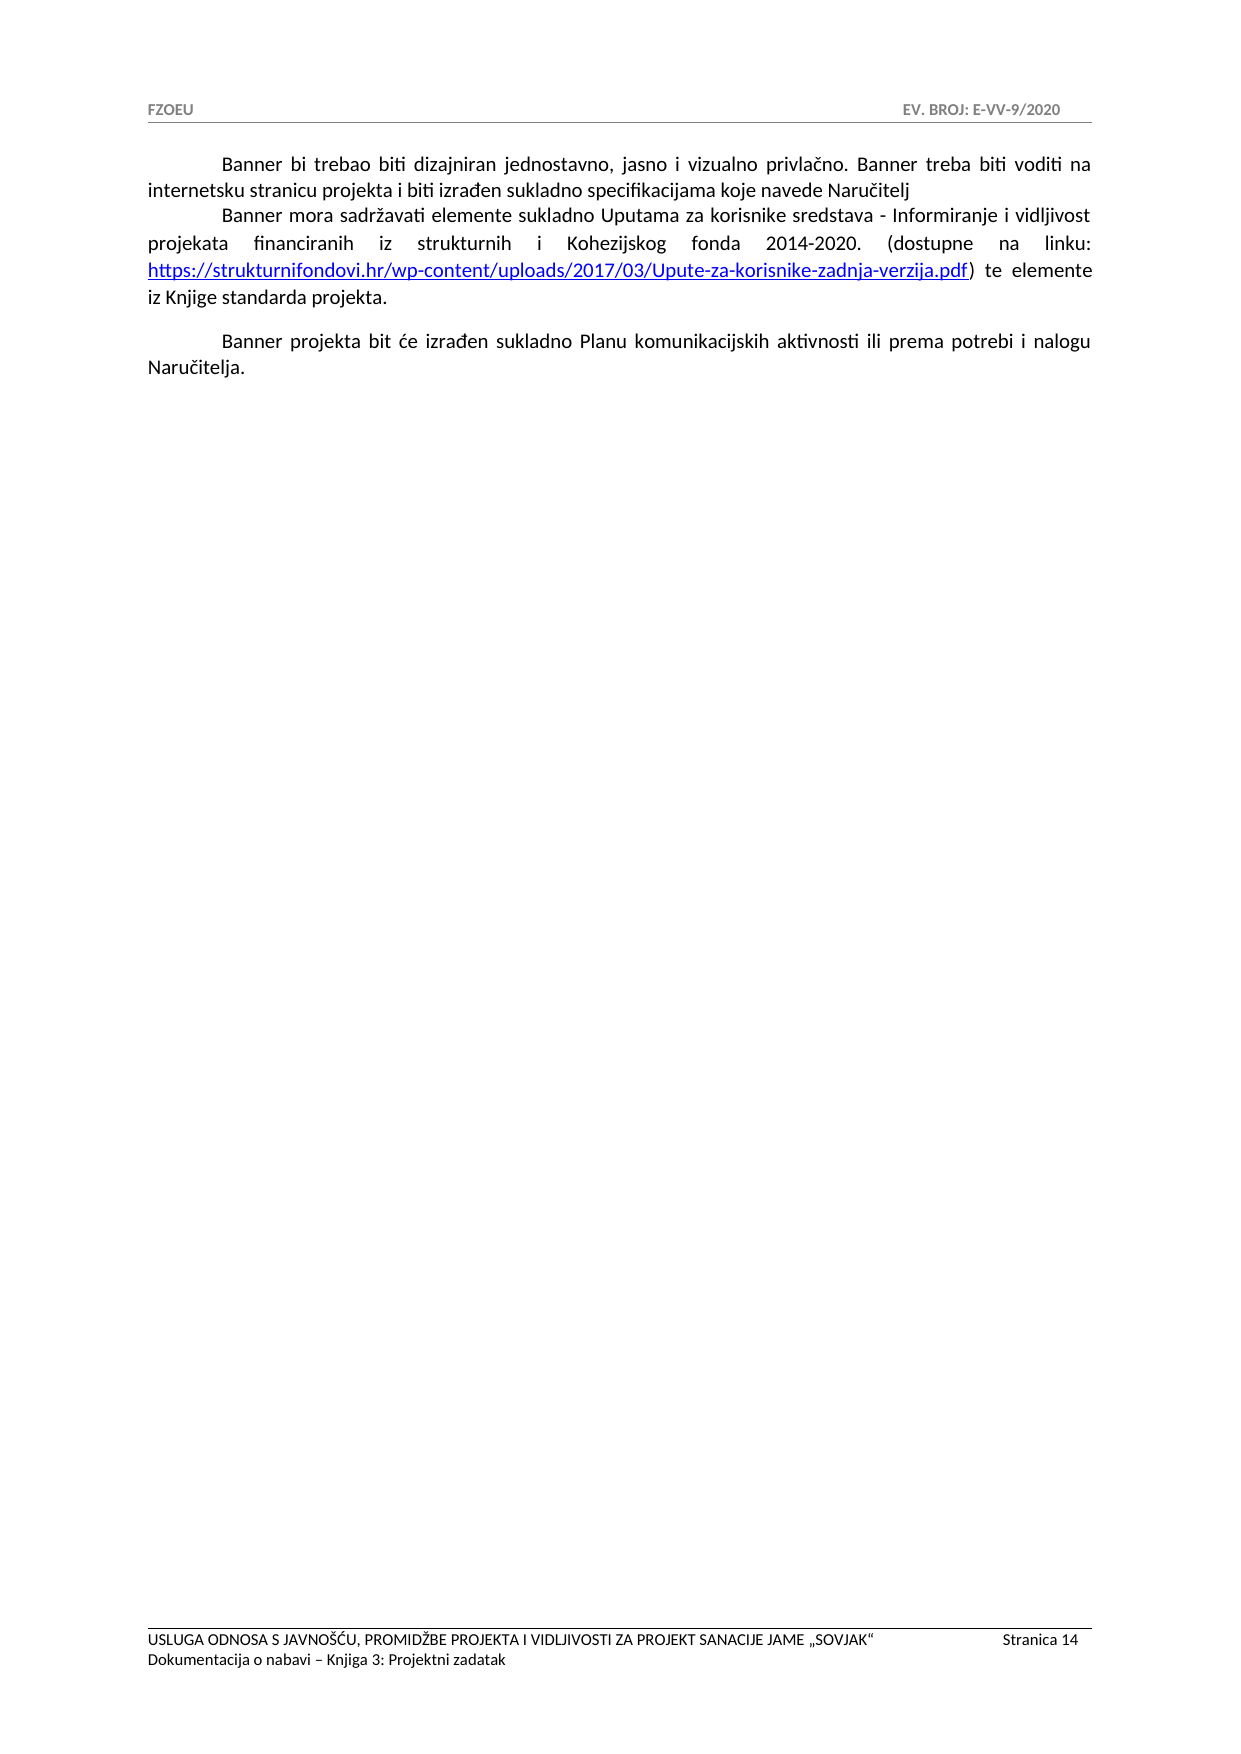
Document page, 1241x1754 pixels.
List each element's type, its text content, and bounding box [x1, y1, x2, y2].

text Banner projekta bit će izrađen sukladno Planu komunikacijskih aktivnosti ili prema potrebi i nalogu Naručitelja. [148, 328, 1092, 379]
text Banner bi trebao biti dizajniran jednostavno, jasno i vizualno privlačno. Banner treba biti voditi na internetsku stranicu projekta i biti izrađen sukladno specifikacijama koje navede Naručitelj [148, 151, 1092, 202]
text Banner mora sadržavati elemente sukladno Uputama za korisnike sredstava - Informiranje i vidljivost projekata financiranih iz strukturnih i Kohezijskog fonda 2014-2020. (dostupne na linku: https://strukturnifondovi.hr/wp-content/uploads/2017/03/Upute-za-korisnike-zadnja-verzija.pdf) te elemente iz Knjige standarda projekta. [148, 202, 1092, 310]
